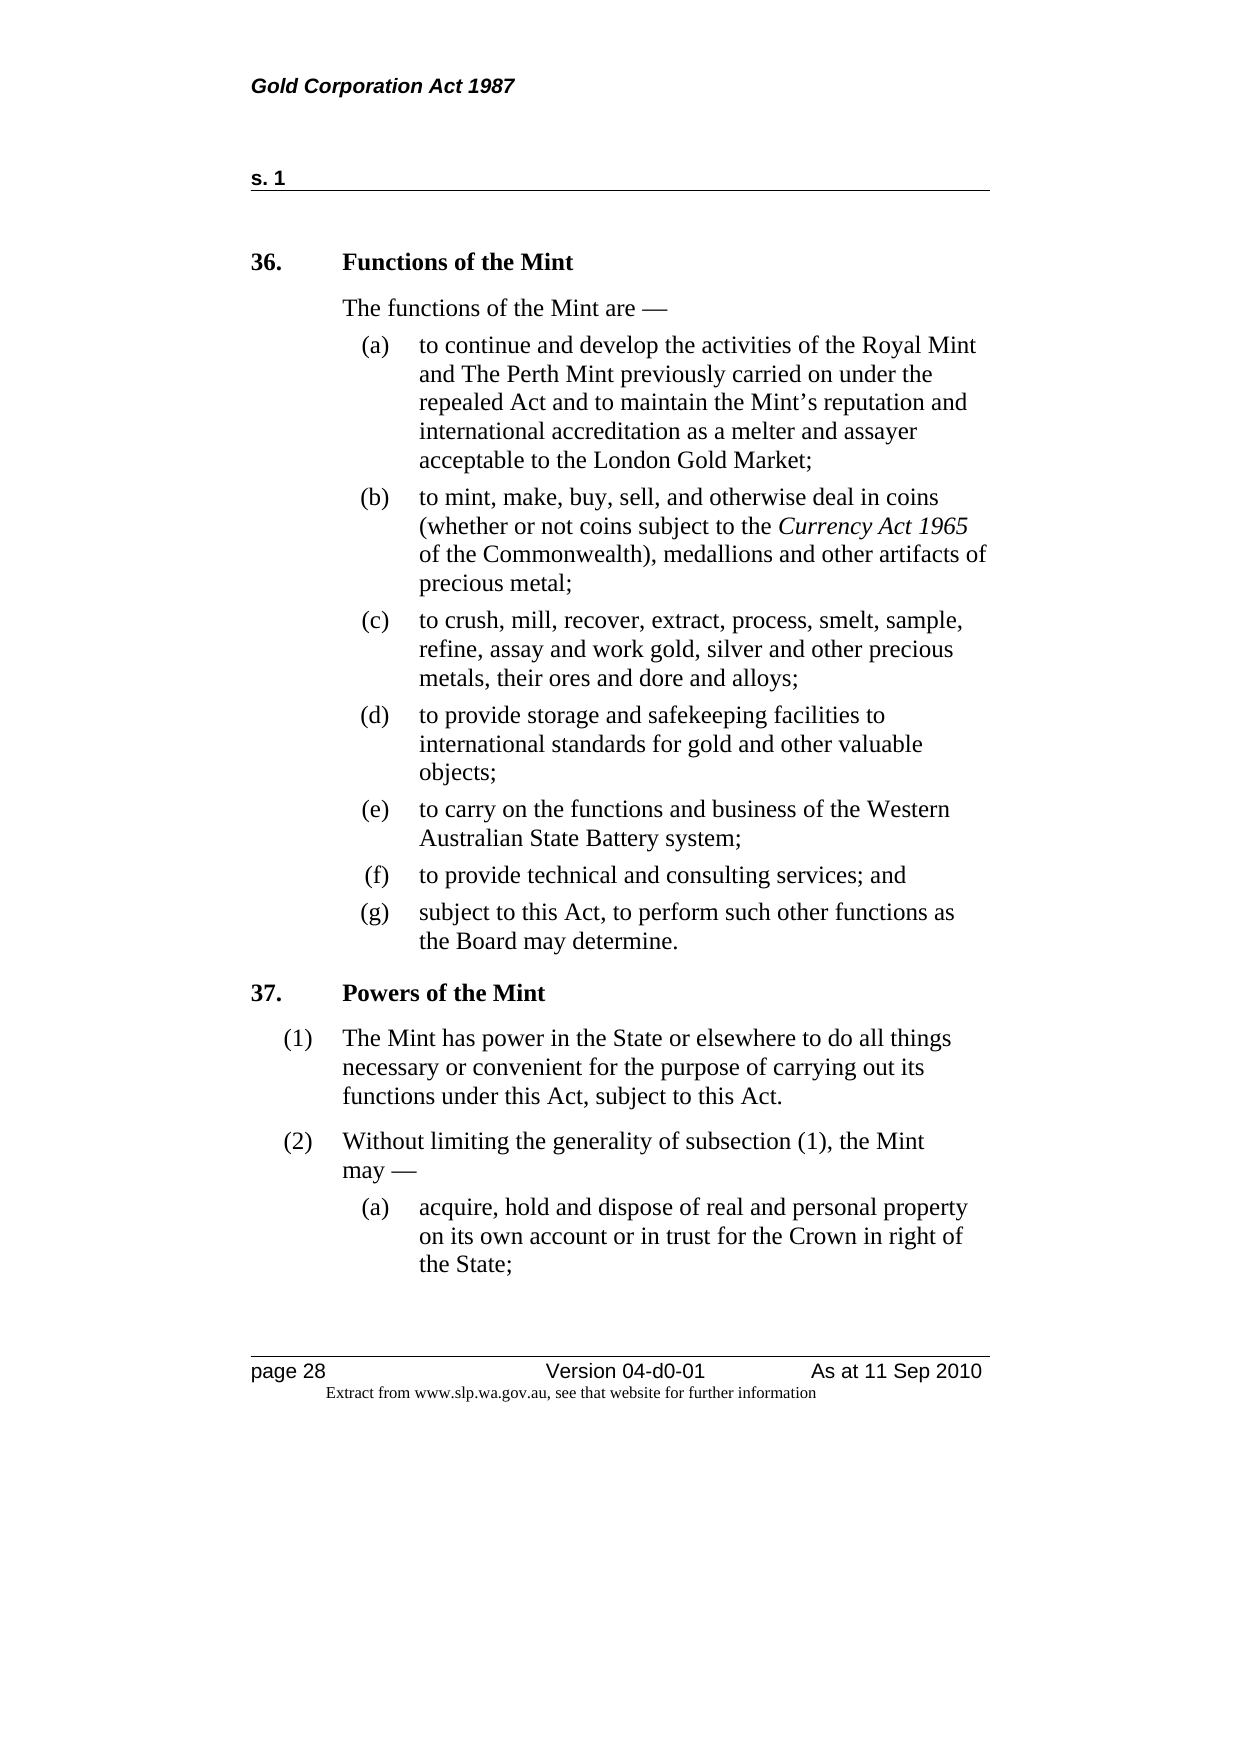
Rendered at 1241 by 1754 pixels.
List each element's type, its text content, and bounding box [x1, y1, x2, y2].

text (b) to mint, make, buy, sell, and otherwise deal in coins (whether or not coins subject to the Currency Act 1965 of the Commonwealth), medallions and other artifacts of precious metal; [251, 482, 990, 597]
text (f) to provide technical and consulting services; and [251, 860, 990, 889]
subtitle 37. Powers of the Mint [251, 978, 990, 1007]
text (a) to continue and develop the activities of the Royal Mint and The Perth Mint previously carried on under the repealed Act and to maintain the Mint’s reputation and international accreditation as a melter and assayer acceptable to the London Gold Market; [251, 330, 990, 474]
text The functions of the Mint are — [251, 293, 990, 322]
text (c) to crush, mill, recover, extract, process, smelt, sample, refine, assay and work gold, silver and other precious metals, their ores and dore and alloys; [251, 605, 990, 692]
text (2) Without limiting the generality of subsection (1), the Mint may — [251, 1126, 990, 1184]
text (1) The Mint has power in the State or elsewhere to do all things necessary or convenient for the purpose of carrying out its functions under this Act, subject to this Act. [251, 1023, 990, 1109]
subtitle 36. Functions of the Mint [251, 247, 990, 276]
text (a) acquire, hold and dispose of real and personal property on its own account or in trust for the Crown in right of the State; [251, 1192, 990, 1278]
text (e) to carry on the functions and business of the Western Australian State Battery system; [251, 794, 990, 852]
text (g) subject to this Act, to perform such other functions as the Board may determine. [251, 897, 990, 955]
text (d) to provide storage and safekeeping facilities to international standards for gold and other valuable objects; [251, 700, 990, 786]
